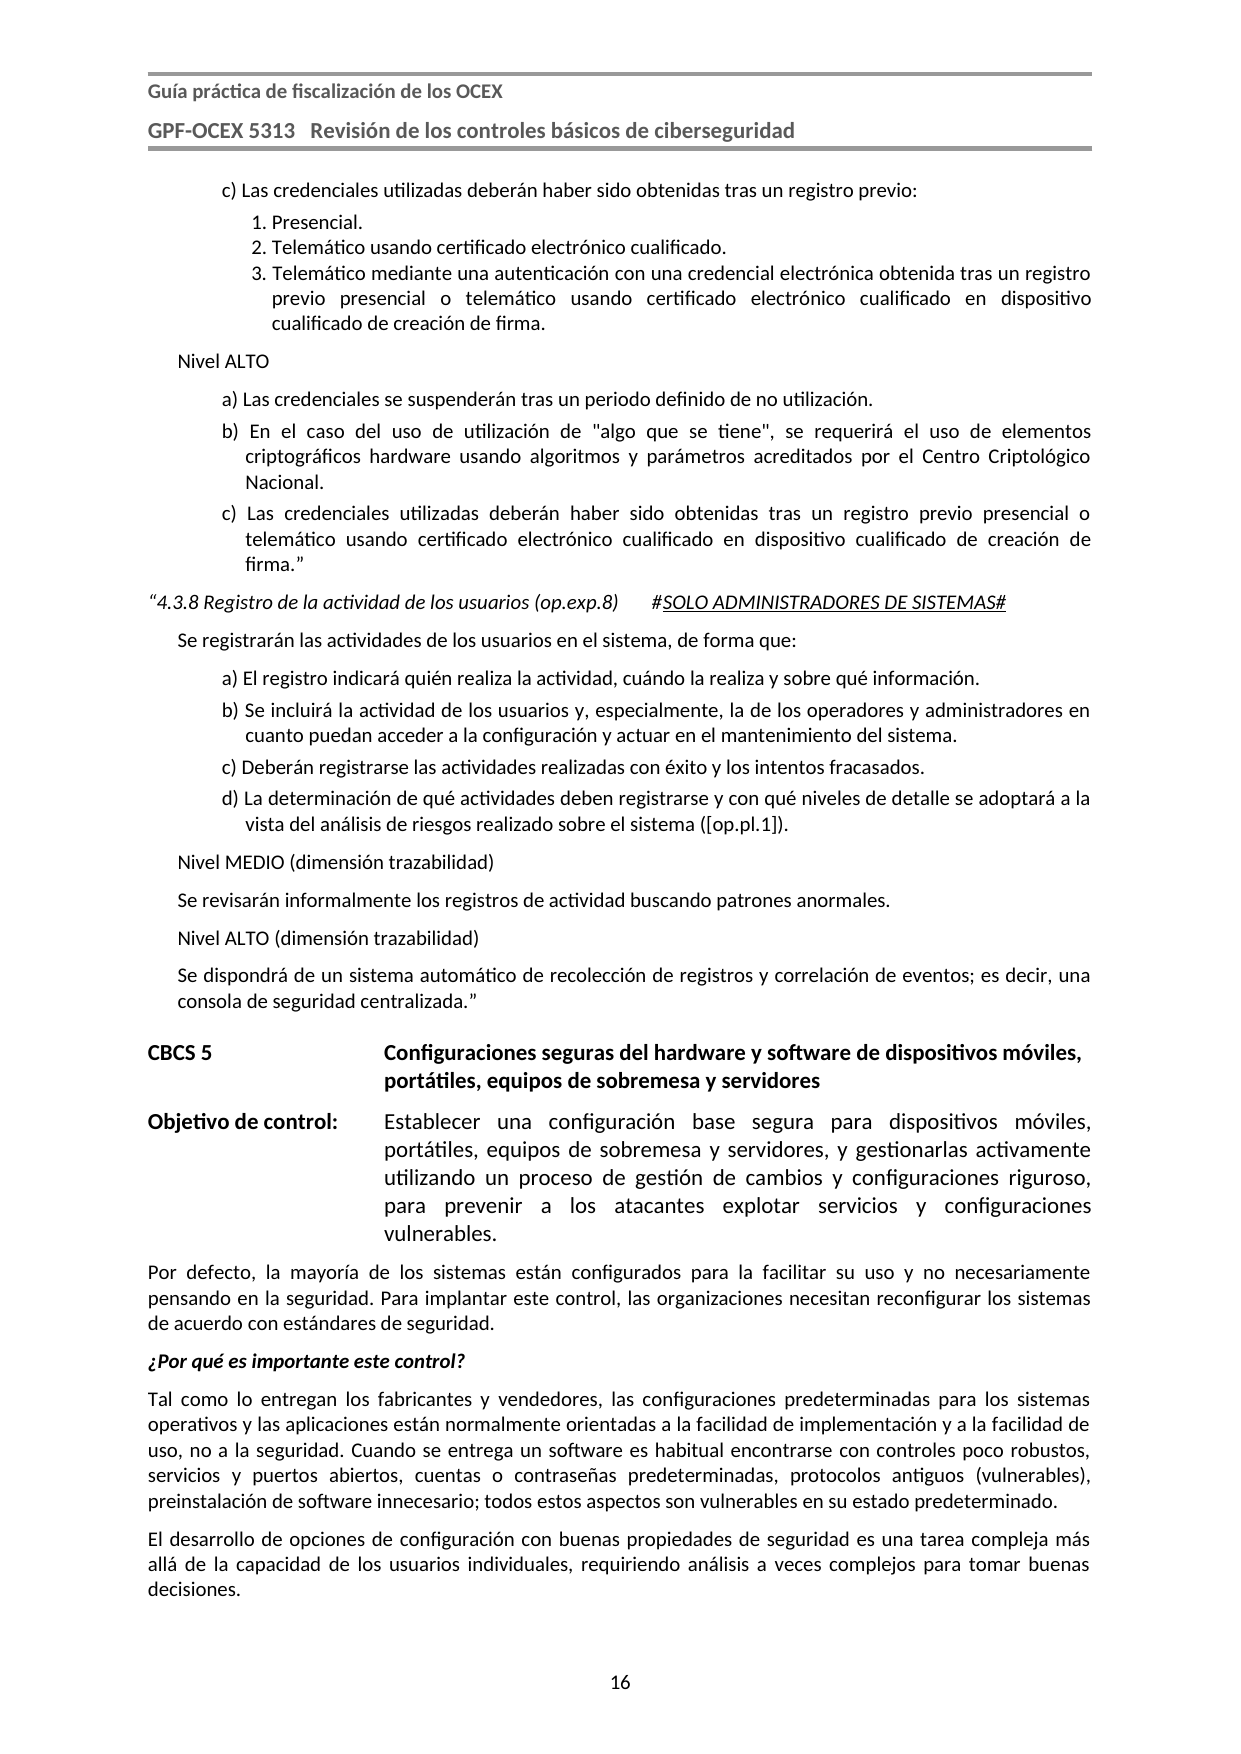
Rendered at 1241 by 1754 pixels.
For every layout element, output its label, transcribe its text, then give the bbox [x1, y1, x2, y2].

text b) En el caso del uso de utilización de "algo que se tiene", se requerirá el uso de elementos criptográficos hardware usando algoritmos y parámetros acreditados por el Centro Criptológico Nacional. [222, 418, 1092, 494]
text Tal como lo entregan los fabricantes y vendedores, las configuraciones predeterminadas para los sistemas operativos y las aplicaciones están normalmente orientadas a la facilidad de implementación y a la facilidad de uso, no a la seguridad. Cuando se entrega un software es habitual encontrarse con controles poco robustos, servicios y puertos abiertos, cuentas o contraseñas predeterminadas, protocolos antiguos (vulnerables), preinstalación de software innecesario; todos estos aspectos son vulnerables en su estado predeterminado. [148, 1386, 1092, 1513]
text a) Las credenciales se suspenderán tras un periodo definido de no utilización. [222, 386, 1092, 412]
text Se revisarán informalmente los registros de actividad buscando patrones anormales. [177, 887, 1092, 912]
text ¿Por qué es importante este control? [148, 1348, 1092, 1374]
text Nivel MEDIO (dimensión trazabilidad) [177, 849, 1092, 874]
text “4.3.8 Registro de la actividad de los usuarios (op.exp.8) #SOLO ADMINISTRADORES DE SISTEMAS# [148, 589, 1092, 615]
text Se dispondrá de un sistema automático de recolección de registros y correlación de eventos; es decir, una consola de seguridad centralizada.” [177, 963, 1092, 1013]
text b) Se incluirá la actividad de los usuarios y, especialmente, la de los operadores y administradores en cuanto puedan acceder a la configuración y actuar en el mantenimiento del sistema. [222, 697, 1092, 748]
text 1. Presencial. [251, 209, 1092, 234]
text Objetivo de control: Establecer una configuración base segura para dispositivos móviles, portátiles, equipos de sobremesa y servidores, y gestionarlas activamente utilizando un proceso de gestión de cambios y configuraciones riguroso, para prevenir a los atacantes explotar servicios y configuraciones vulnerables. [148, 1107, 1092, 1247]
text c) Deberán registrarse las actividades realizadas con éxito y los intentos fracasados. [222, 754, 1092, 779]
text 2. Telemático usando certificado electrónico cualificado. [251, 234, 1092, 260]
text Nivel ALTO (dimensión trazabilidad) [177, 925, 1092, 950]
text Se registrarán las actividades de los usuarios en el sistema, de forma que: [177, 627, 1092, 653]
text a) El registro indicará quién realiza la actividad, cuándo la realiza y sobre qué información. [222, 665, 1092, 691]
text c) Las credenciales utilizadas deberán haber sido obtenidas tras un registro previo: [222, 177, 1092, 203]
text d) La determinación de qué actividades deben registrarse y con qué niveles de detalle se adoptará a la vista del análisis de riesgos realizado sobre el sistema ([op.pl.1]). [222, 786, 1092, 836]
text 3. Telemático mediante una autenticación con una credencial electrónica obtenida tras un registro previo presencial o telemático usando certificado electrónico cualificado en dispositivo cualificado de creación de firma. [251, 260, 1092, 336]
text El desarrollo de opciones de configuración con buenas propiedades de seguridad es una tarea compleja más allá de la capacidad de los usuarios individuales, requiriendo análisis a veces complejos para tomar buenas decisiones. [148, 1526, 1092, 1602]
text Nivel ALTO [177, 348, 1092, 374]
text Por defecto, la mayoría de los sistemas están configurados para la facilitar su uso y no necesariamente pensando en la seguridad. Para implantar este control, las organizaciones necesitan reconfigurar los sistemas de acuerdo con estándares de seguridad. [148, 1259, 1092, 1336]
text c) Las credenciales utilizadas deberán haber sido obtenidas tras un registro previo presencial o telemático usando certificado electrónico cualificado en dispositivo cualificado de creación de firma.” [222, 501, 1092, 577]
text CBCS 5 Configuraciones seguras del hardware y software de dispositivos móviles, portátiles, equipos de sobremesa y servidores [148, 1038, 1092, 1094]
